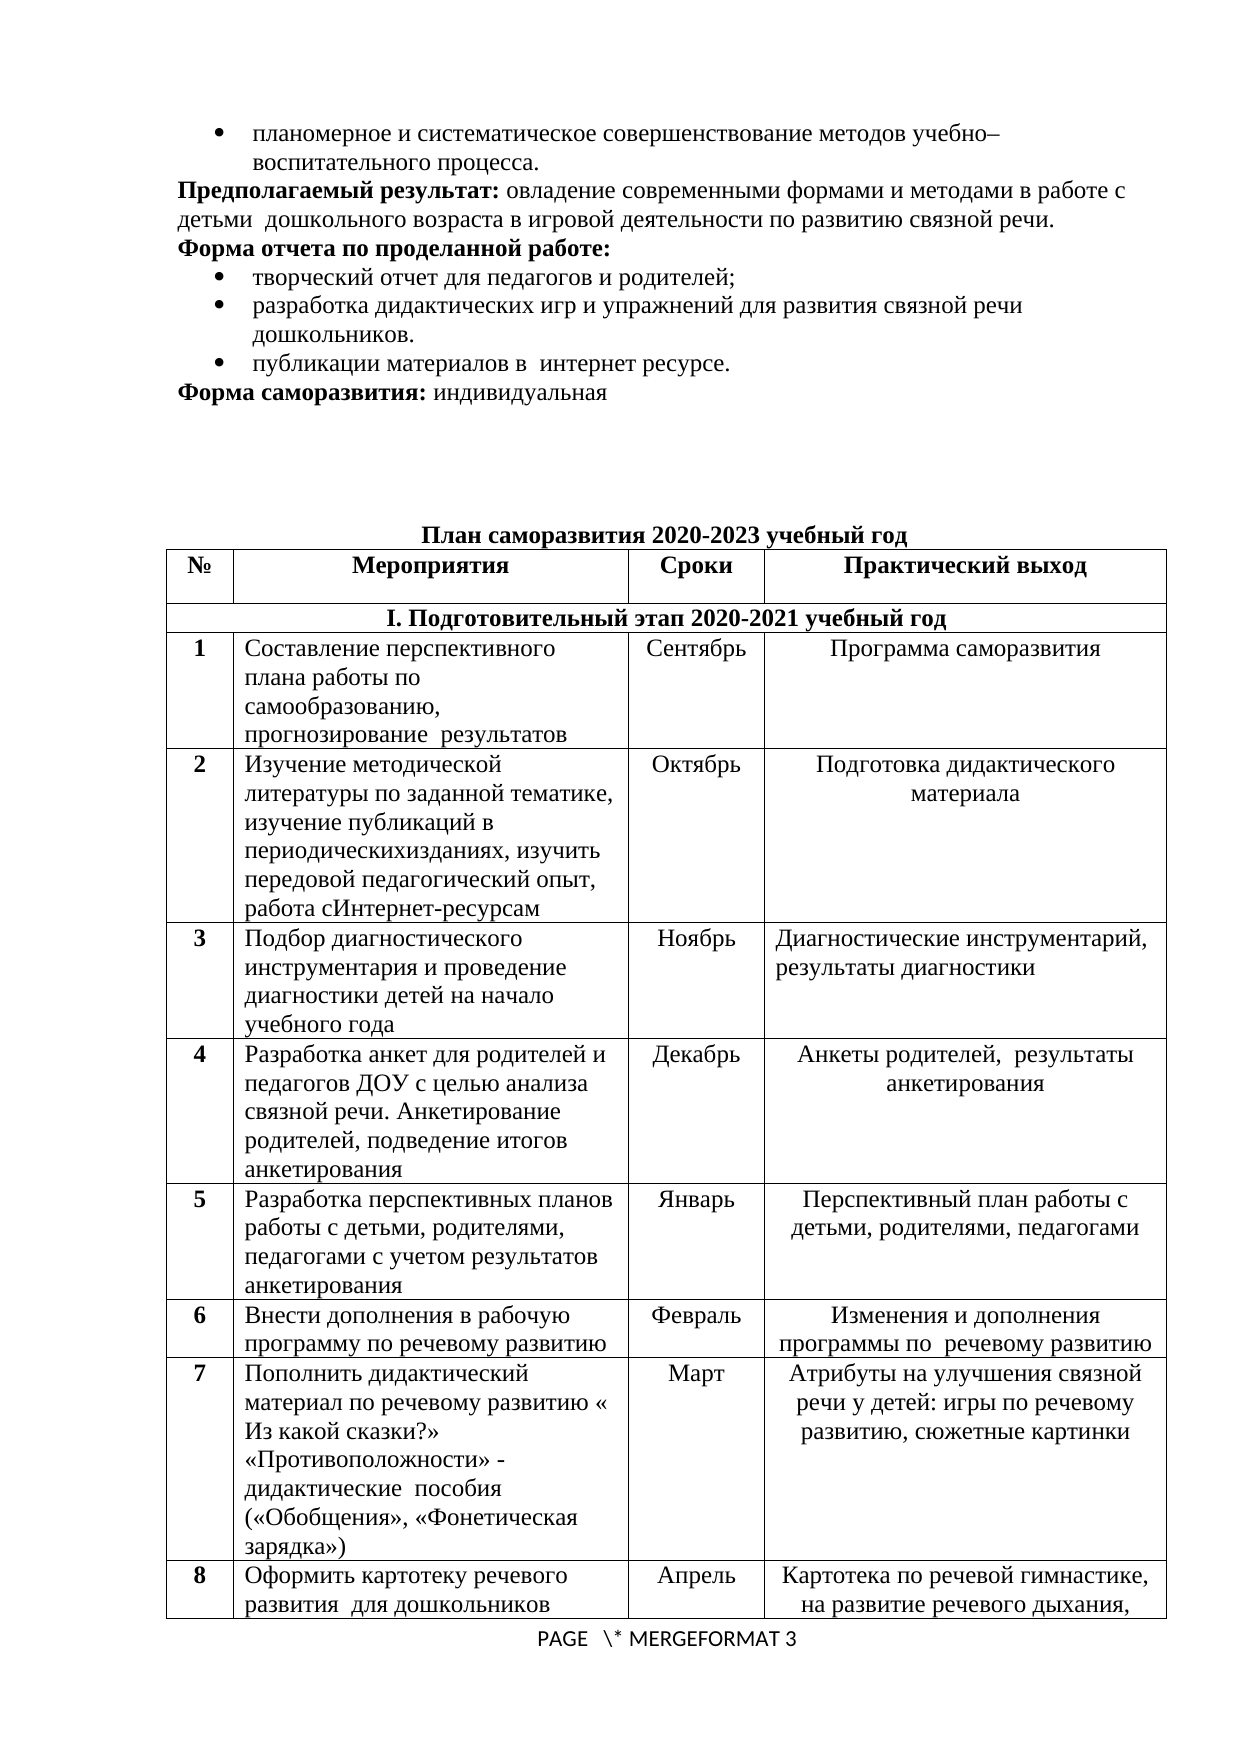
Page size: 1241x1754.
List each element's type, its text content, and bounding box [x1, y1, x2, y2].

table_cell Февраль [629, 1300, 764, 1357]
table_cell Сентябрь [629, 633, 764, 748]
table_cell 4 [167, 1039, 233, 1183]
table_cell 8 [167, 1561, 233, 1618]
table_cell 6 [167, 1300, 233, 1357]
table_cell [234, 1561, 628, 1618]
table_cell Декабрь [629, 1039, 764, 1183]
table_header Сроки [629, 550, 764, 602]
table_cell Атрибуты на улучшения связной речи у детей: игры по речевому развитию, сюжетные картинки [765, 1358, 1166, 1559]
table_cell Январь [629, 1184, 764, 1299]
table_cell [765, 1561, 1166, 1618]
table_cell Разработка анкет для родителей и педагогов ДОУ с целью анализа связной речи. Анкетирование родителей, подведение итогов анкетирования [234, 1039, 628, 1183]
table_cell Диагностические инструментарий, результаты диагностики [765, 923, 1166, 1038]
text Форма саморазвития: индивидуальная [177, 377, 1152, 406]
table_cell Программа саморазвития [765, 633, 1166, 748]
text Предполагаемый результат: овладение современными формами и методами в работе с детьми дошкольного возраста в игровой деятельности по развитию связной речи. [177, 176, 1152, 233]
text Форма отчета по проделанной работе: [177, 233, 1152, 262]
table_header Мероприятия [234, 550, 628, 602]
table_cell Ноябрь [629, 923, 764, 1038]
table_cell Март [629, 1358, 764, 1559]
table_cell 2 [167, 749, 233, 922]
table_header Практический выход [765, 550, 1166, 602]
table_cell Подготовка дидактического материала [765, 749, 1166, 922]
table_cell 5 [167, 1184, 233, 1299]
table_header № [167, 550, 233, 602]
table_cell Подбор диагностического инструментария и проведение диагностики детей на начало учебного года [234, 923, 628, 1038]
table_cell Изучение методической литературы по заданной тематике, изучение публикаций в периодическихизданиях, изучить передовой педагогический опыт, работа сИнтернет-ресурсам [234, 749, 628, 922]
text План саморазвития 2020-2023 учебный год [177, 521, 1152, 549]
table_cell Пополнить дидактический материал по речевому развитию « Из какой сказки?» «Противоположности» -дидактические пособия («Обобщения», «Фонетическая зарядка») [234, 1358, 628, 1559]
list публикации материалов в интернет ресурсе. [215, 348, 1152, 377]
list разработка дидактических игр и упражнений для развития связной речи дошкольников. [215, 291, 1152, 348]
table_cell Разработка перспективных планов работы с детьми, родителями, педагогами с учетом результатов анкетирования [234, 1184, 628, 1299]
table_cell 1 [167, 633, 233, 748]
table_cell Апрель [629, 1561, 764, 1618]
table_cell Октябрь [629, 749, 764, 922]
table_cell Составление перспективного плана работы по самообразованию, прогнозирование результатов [234, 633, 628, 748]
table_cell Анкеты родителей, результаты анкетирования [765, 1039, 1166, 1183]
table_cell 7 [167, 1358, 233, 1559]
list планомерное и систематическое совершенствование методов учебно–воспитательного процесса. [215, 118, 1152, 176]
table_cell Внести дополнения в рабочую программу по речевому развитию [234, 1300, 628, 1357]
table_cell I. Подготовительный этап 2020-2021 учебный год [167, 604, 1166, 632]
list творческий отчет для педагогов и родителей; [215, 262, 1152, 291]
table_cell 3 [167, 923, 233, 1038]
table_cell Изменения и дополнения программы по речевому развитию [765, 1300, 1166, 1357]
table_cell Перспективный план работы с детьми, родителями, педагогами [765, 1184, 1166, 1299]
